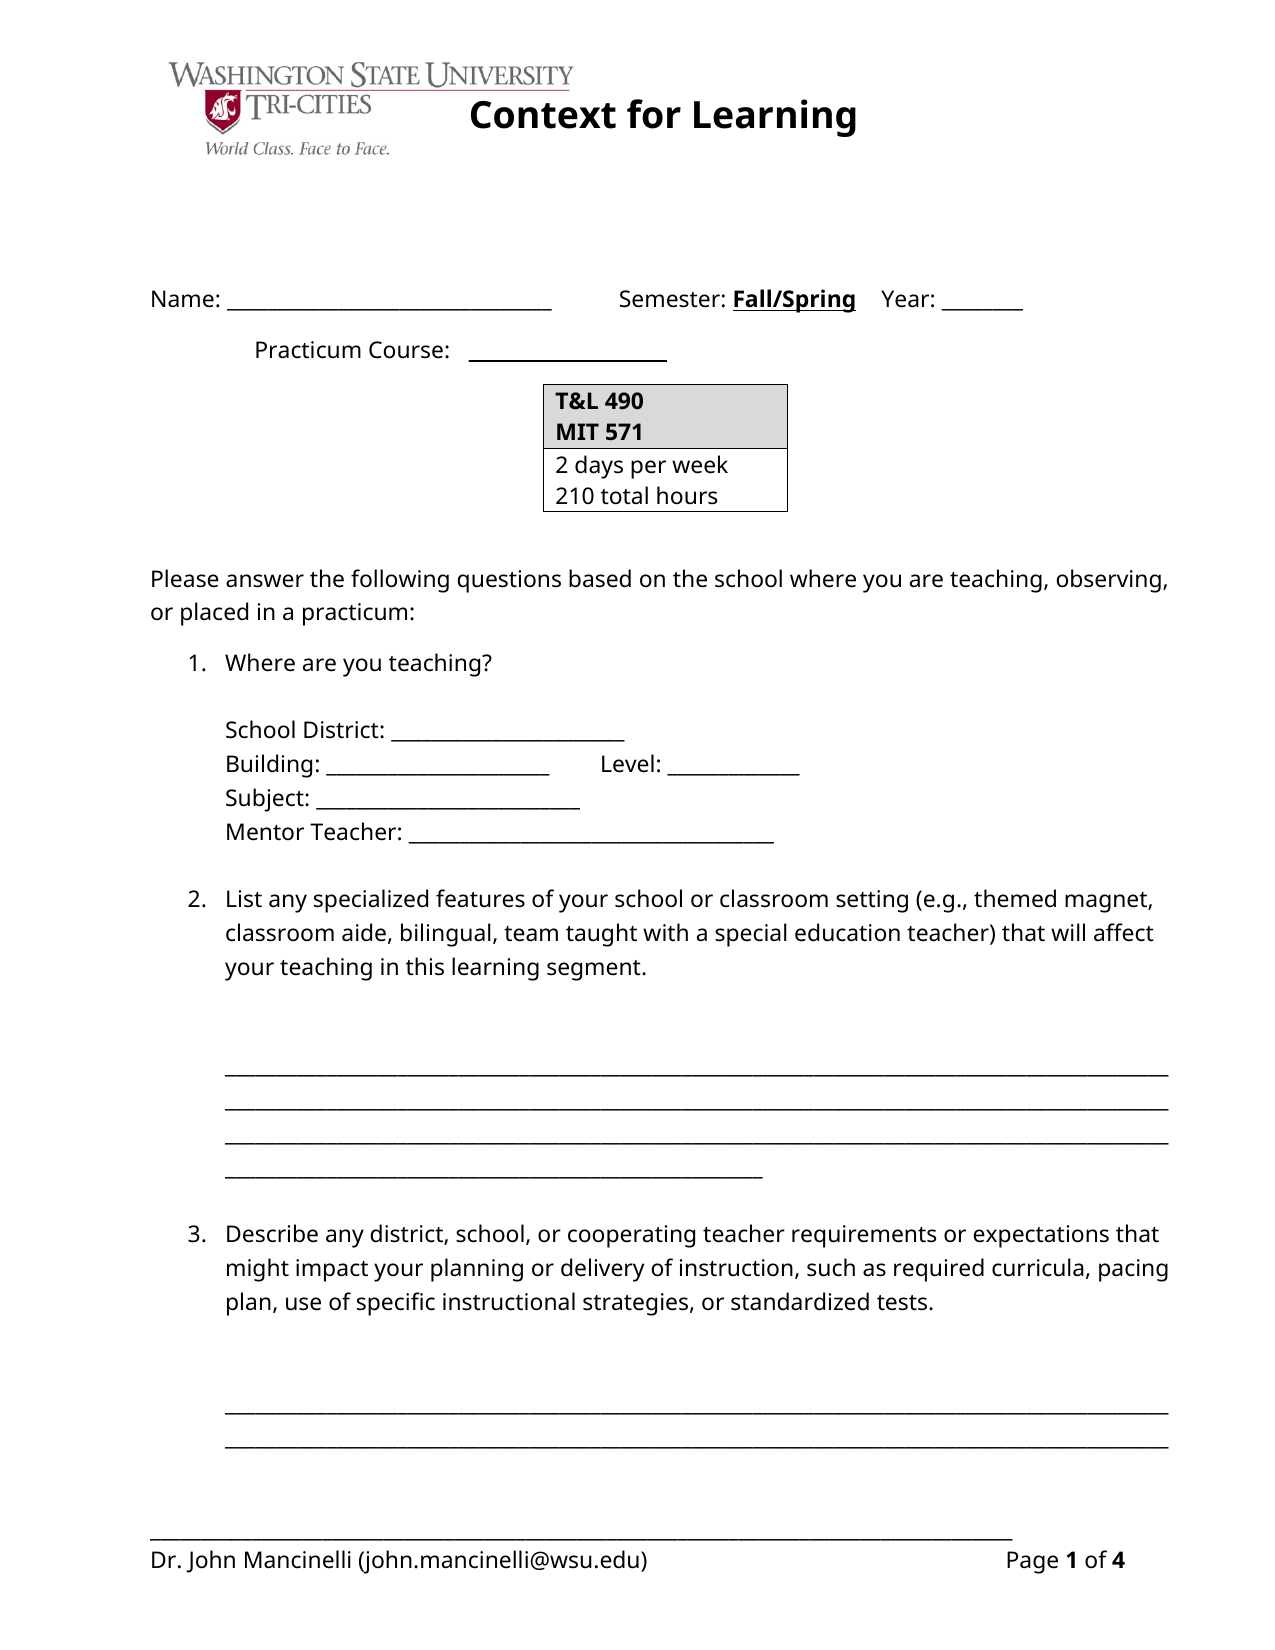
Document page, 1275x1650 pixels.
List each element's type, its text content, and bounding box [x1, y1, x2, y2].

table_cell 2 days per week 210 total hours [544, 449, 787, 511]
picture [150, 44, 591, 172]
text Name: Semester: Year: [150, 283, 1181, 314]
list Where are you teaching? School District: Building: Level: Subject: [187, 647, 1181, 813]
list Describe any district, school, or cooperating teacher requirements or expectations that might impact your planning or delivery of instruction, such as required curricula, pacing plan, use of specific instructional strategies, or standardized tests. [187, 1218, 1181, 1317]
list Mentor Teacher: [225, 816, 1181, 847]
text Please answer the following questions based on the school where you are teaching, observing, or placed in a practicum: [150, 563, 1181, 628]
table_header T&L 490 MIT 571 [544, 385, 787, 448]
text Practicum Course: [150, 334, 1181, 365]
list List any specialized features of your school or classroom setting (e.g., themed magnet, classroom aide, bilingual, team taught with a special education teacher) that will affect your teaching in this learning segment. [187, 883, 1181, 1182]
